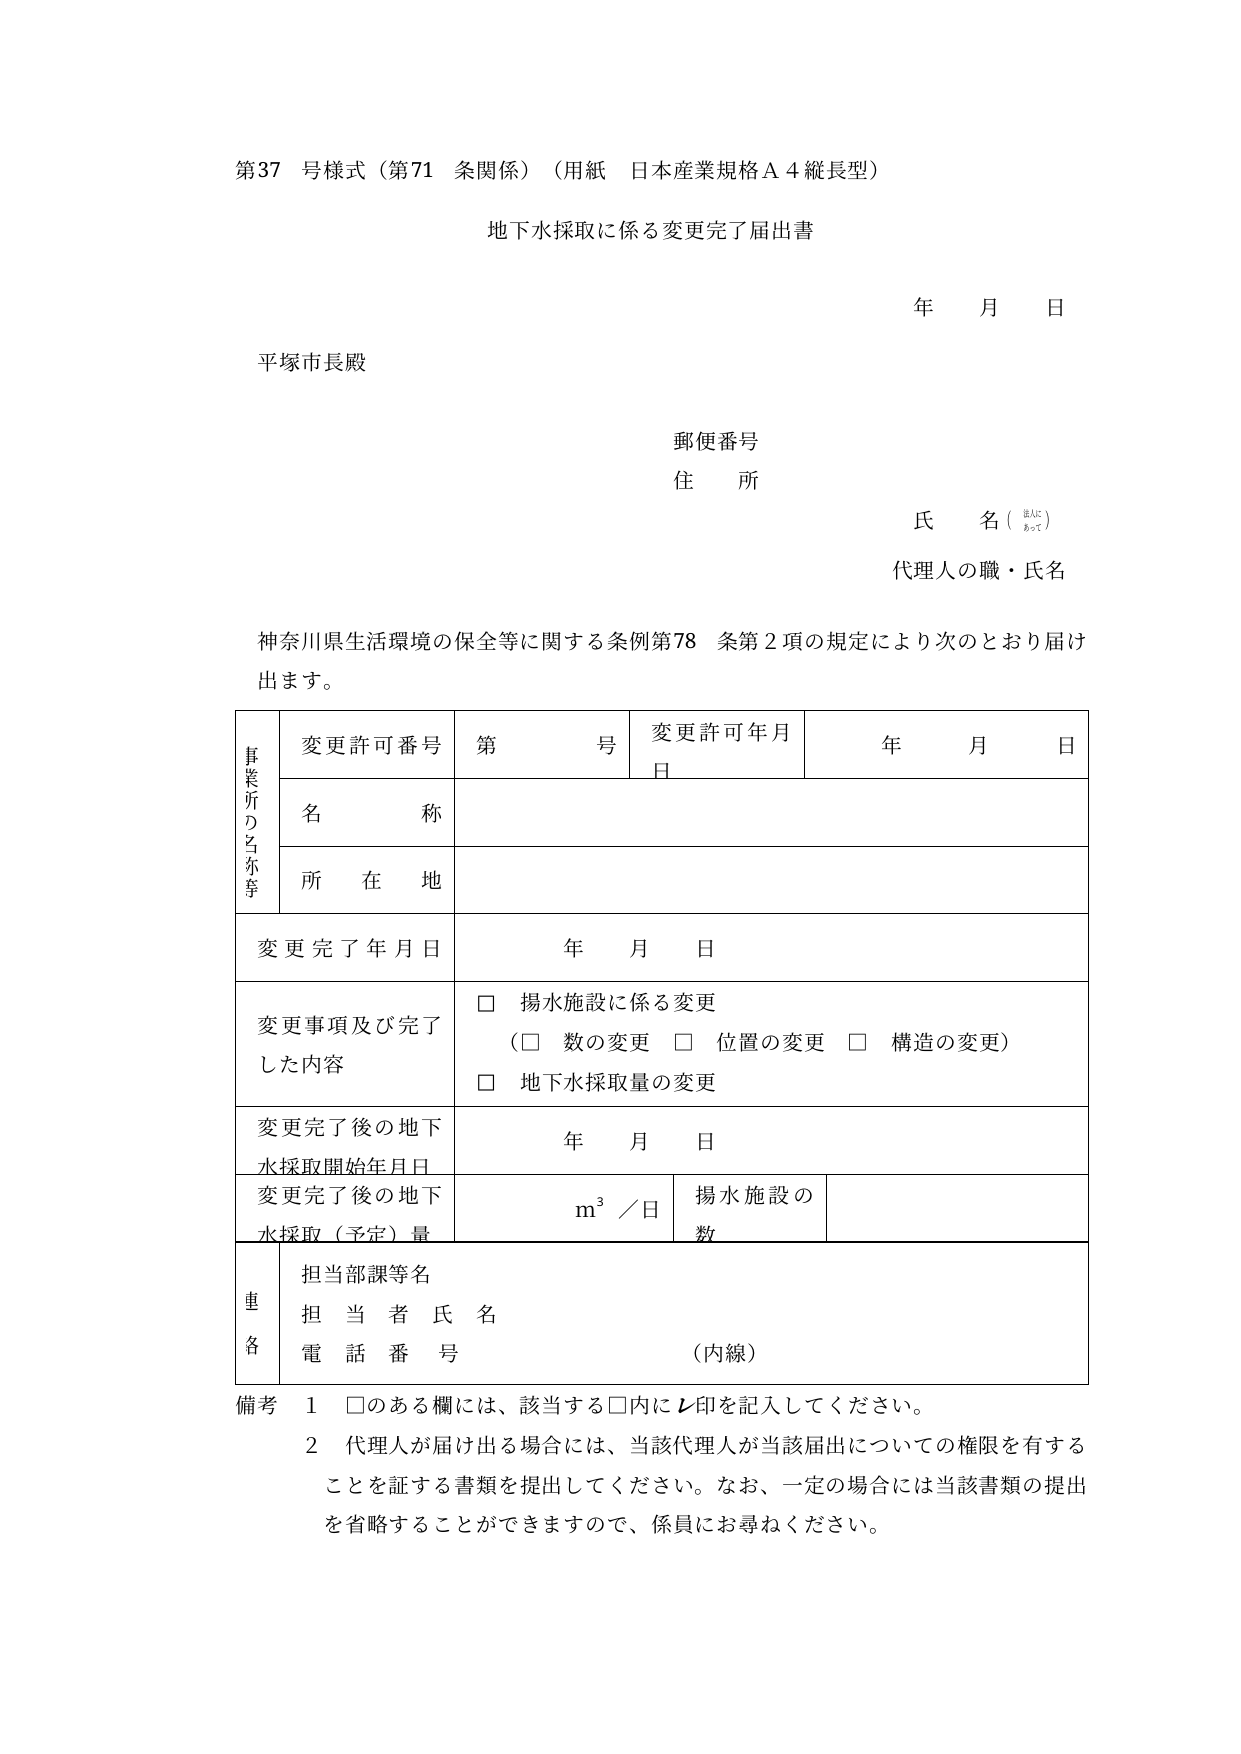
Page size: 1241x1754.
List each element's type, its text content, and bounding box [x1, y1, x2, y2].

text 代理人の職・氏名 [214, 550, 1067, 589]
table_cell 年 月 日 [455, 914, 1088, 981]
table_cell 変更完了後の地下水採取（予定）量 [236, 1175, 454, 1241]
table_cell 所在地 [280, 847, 454, 913]
text 氏 名（法人にあっては、名称及び代表者の氏名） [214, 500, 1067, 539]
text 年 月 日 [214, 286, 1067, 326]
table_cell 変更完了後の地下水採取開始年月日 [236, 1107, 454, 1174]
table_cell □ 揚水施設に係る変更 （□ 数の変更 □ 位置の変更 □ 構造の変更） □ 地下水採取量の変更 □ 地下水の用途の変更 [455, 982, 1088, 1106]
table_cell [455, 779, 1088, 846]
table_cell 変更完了年月日 [236, 914, 454, 981]
text 住 所 [652, 460, 1023, 500]
table_header 変更許可年月日 [630, 711, 804, 778]
text 平塚市長殿 [236, 341, 1089, 381]
table_cell 連 絡 先 [236, 1243, 279, 1384]
table_header 変更許可番号 [280, 711, 454, 778]
table_cell [827, 1175, 1088, 1241]
text 郵便番号 [652, 421, 1023, 460]
text ２ 代理人が届け出る場合には、当該代理人が当該届出についての権限を有することを証する書類を提出してください。なお、一定の場合には当該書類の提出を省略することができますので、係員にお尋ねください。 [297, 1425, 1089, 1543]
table_header 事業所の名称等 [236, 711, 279, 913]
text 神奈川県生活環境の保全等に関する条例第78条第２項の規定により次のとおり届け出ます。 [236, 621, 1089, 700]
table_header 第号 [455, 711, 629, 778]
table_cell 変更事項及び完了した内容 [236, 982, 454, 1106]
table_cell 揚水施設の数 [674, 1175, 826, 1241]
table_cell ｍ3／日 [455, 1175, 673, 1241]
table_cell 担当部課等名 担当者氏名 電話番号 （内線） [280, 1243, 1088, 1384]
text 備考 １ □のある欄には、該当する□内にレ印を記入してください。 [214, 1385, 1089, 1425]
table_cell 年 月 日 [455, 1107, 1088, 1174]
table_cell [455, 847, 1088, 913]
text 第37号様式（第71条関係）（用紙 日本産業規格Ａ４縦長型） [214, 150, 1005, 189]
table_cell 名称 [280, 779, 454, 846]
table_header 年 月 日 [805, 711, 1088, 778]
text 地下水採取に係る変更完了届出書 [214, 210, 1089, 250]
